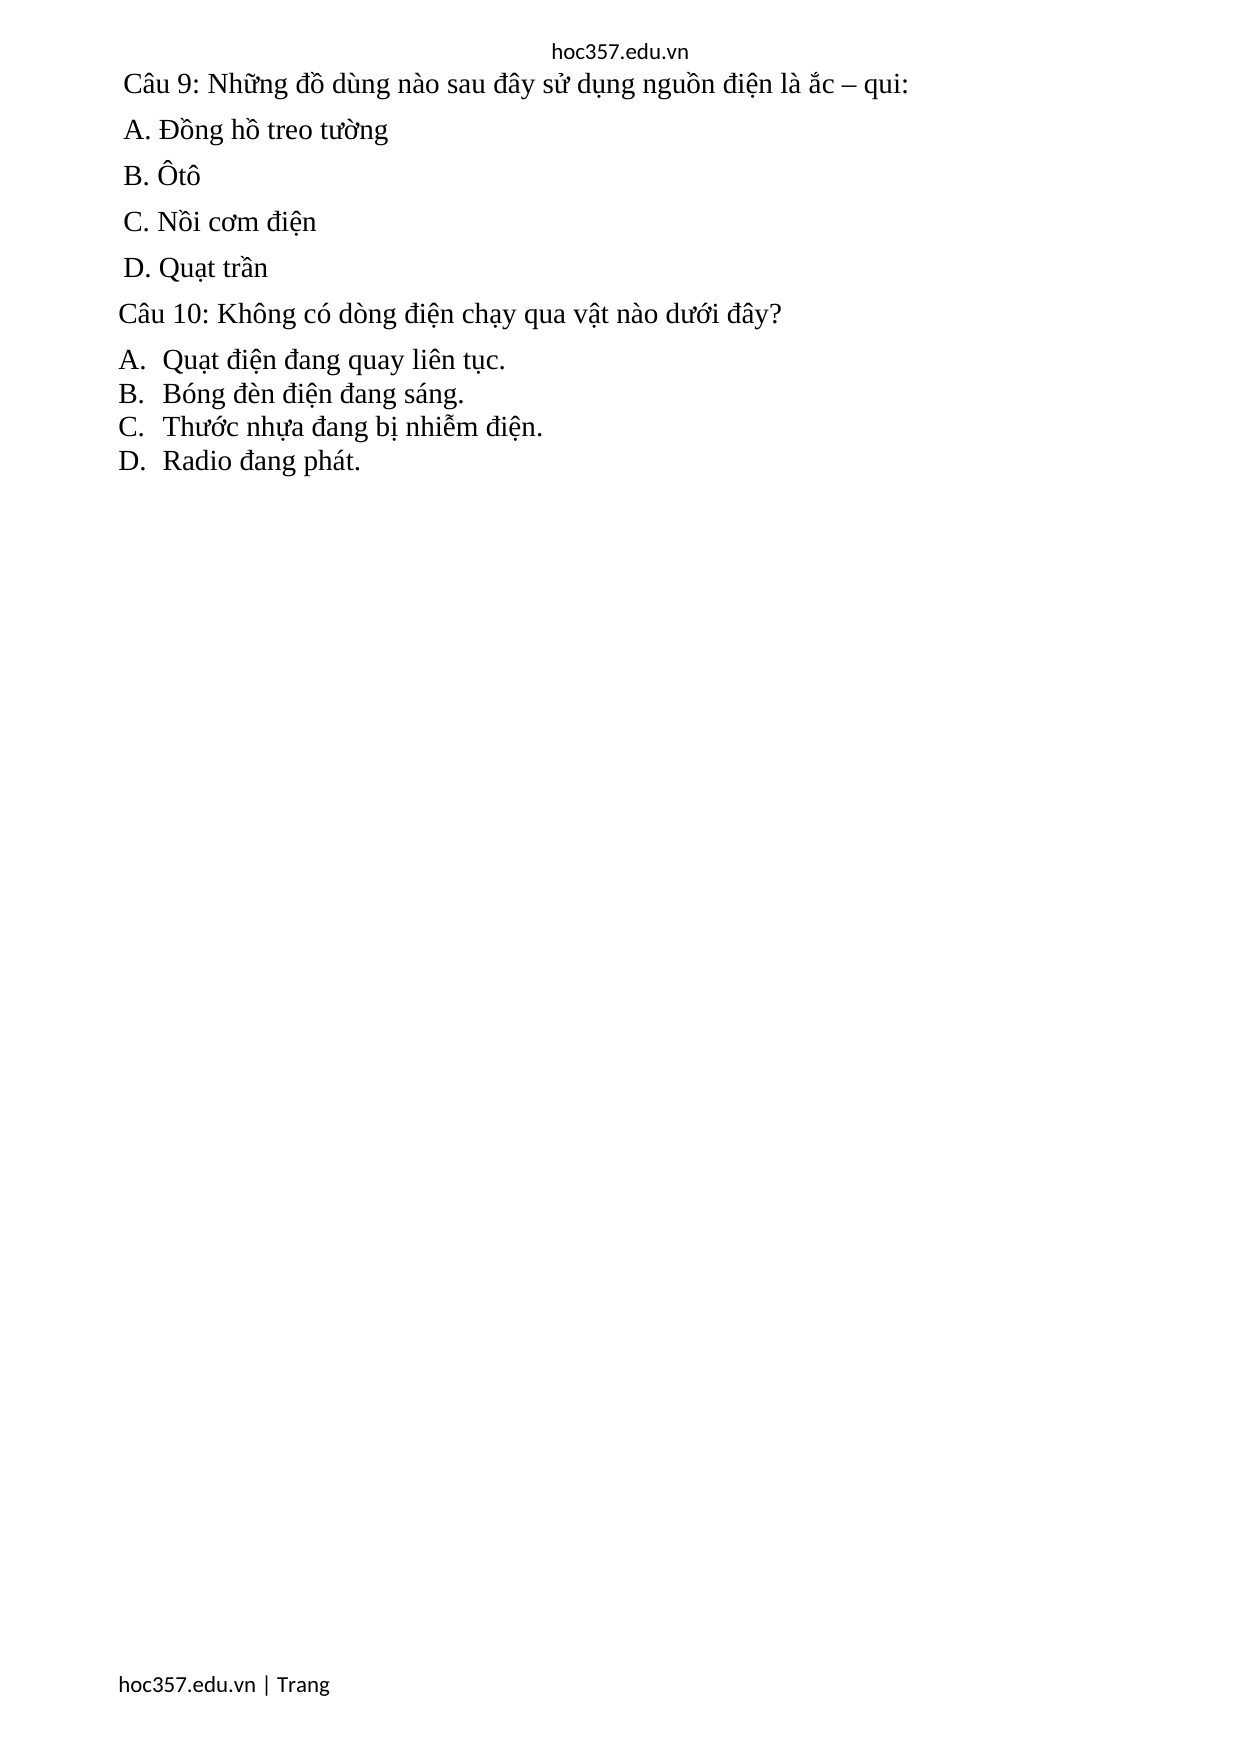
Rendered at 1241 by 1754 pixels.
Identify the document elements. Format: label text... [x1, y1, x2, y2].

text B. Ôtô [123, 158, 1117, 192]
list Radio đang phát. [118, 443, 1122, 477]
text A. Đồng hồ treo tường [123, 112, 1117, 146]
list Thước nhựa đang bị nhiễm điện. [118, 409, 1122, 443]
list Quạt điện đang quay liên tục. [118, 342, 1122, 376]
list Bóng đèn điện đang sáng. [118, 376, 1122, 409]
text D. Quạt trần [123, 250, 1117, 284]
text Câu 10: Không có dòng điện chạy qua vật nào dưới đây? [118, 296, 1122, 330]
text C. Nồi cơm điện [123, 204, 1117, 238]
text Câu 9: Những đồ dùng nào sau đây sử dụng nguồn điện là ắc – qui: [123, 66, 1117, 100]
